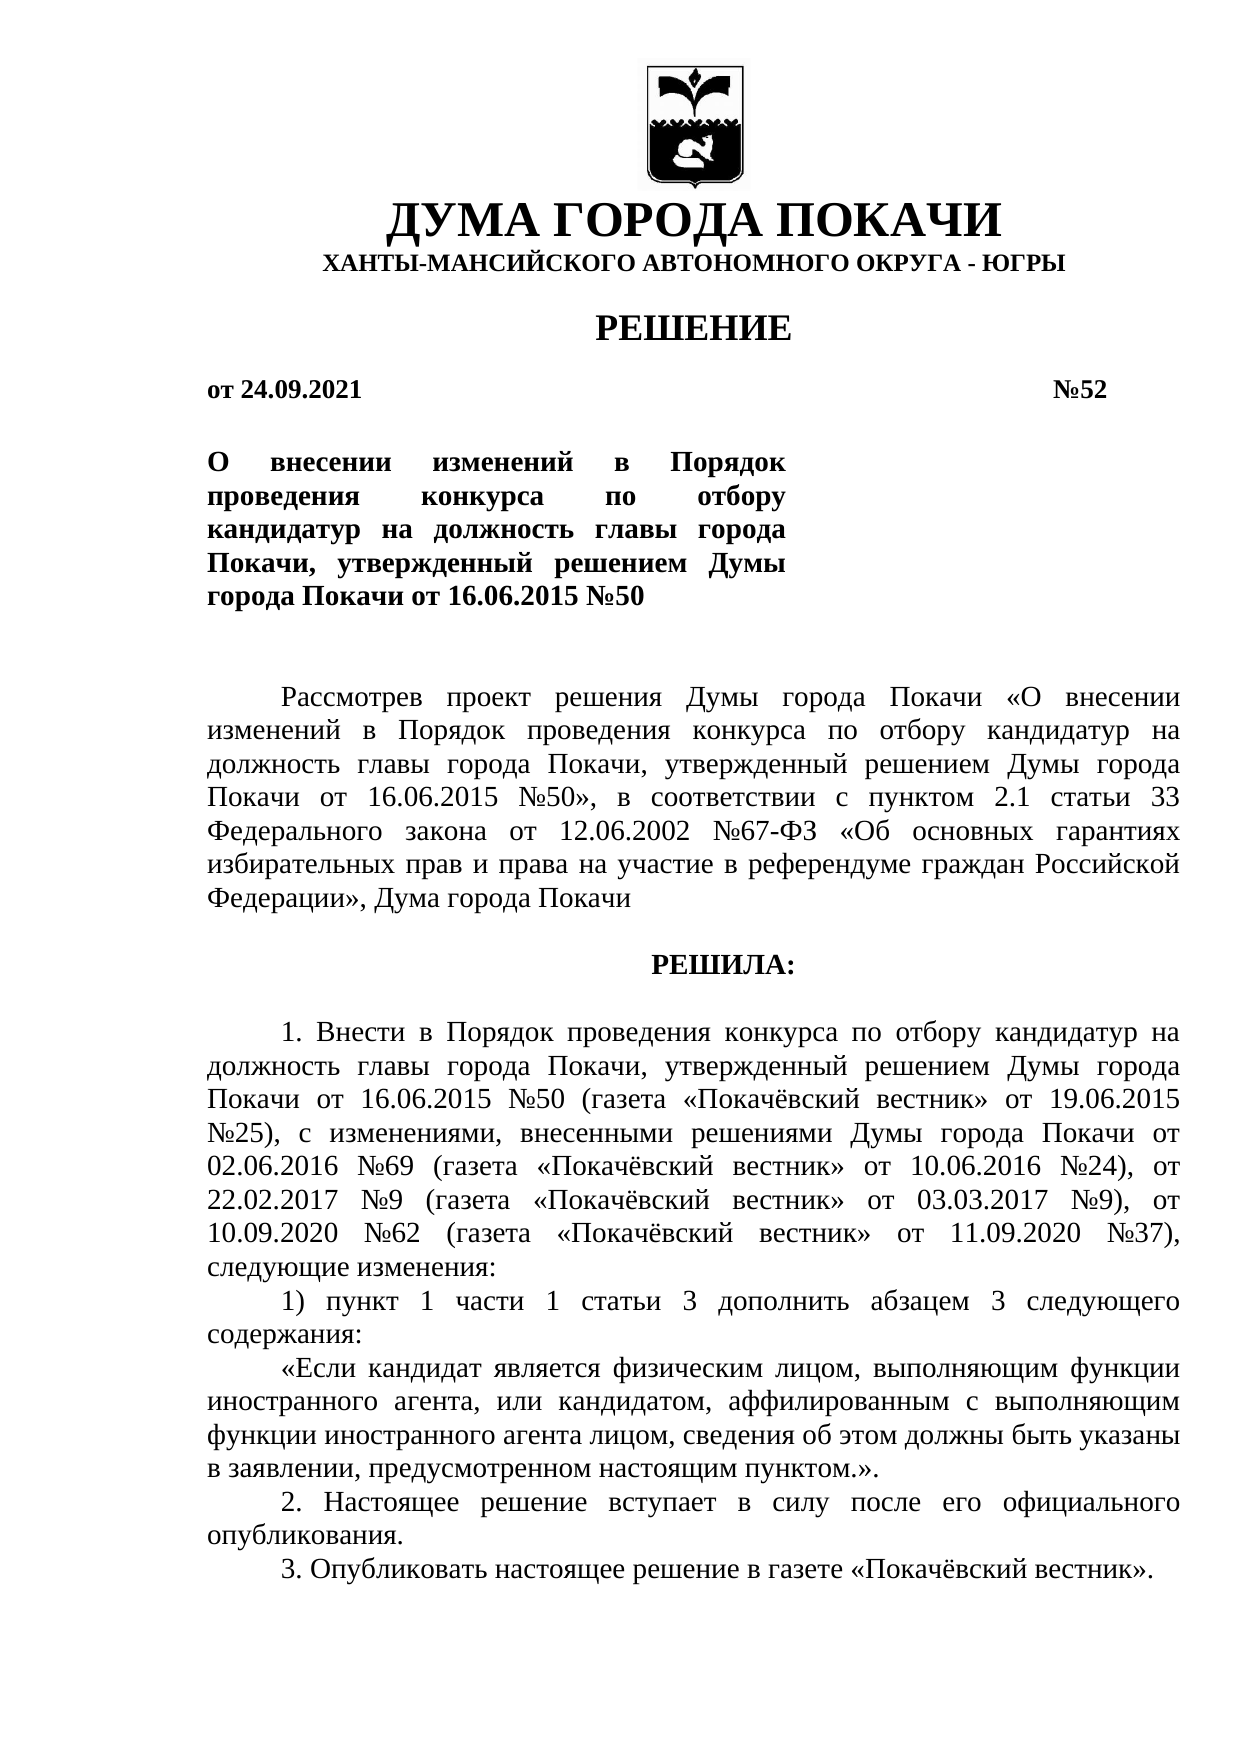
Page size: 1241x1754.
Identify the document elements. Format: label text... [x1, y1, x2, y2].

text 1) пункт 1 части 1 статьи 3 дополнить абзацем 3 следующего содержания: [207, 1283, 1181, 1350]
text 1. Внести в Порядок проведения конкурса по отбору кандидатур на должность главы города Покачи, утвержденный решением Думы города Покачи от 16.06.2015 №50 (газета «Покачёвский вестник» от 19.06.2015 №25), с изменениями, внесенными решениями Думы города Покачи от 02.06.2016 №69 (газета «Покачёвский вестник» от 10.06.2016 №24), от 22.02.2017 №9 (газета «Покачёвский вестник» от 03.03.2017 №9), от 10.09.2020 №62 (газета «Покачёвский вестник» от 11.09.2020 №37), следующие изменения: [207, 1014, 1181, 1283]
text ДУМА ГОРОДА ПОКАЧИ [207, 190, 1181, 248]
table_header О внесении изменений в Порядок проведения конкурса по отбору кандидатур на должность главы города Покачи, утвержденный решением Думы города Покачи от 16.06.2015 №50 [196, 444, 797, 612]
text 2. Настоящее решение вступает в силу после его официального опубликования. [207, 1484, 1181, 1551]
text Рассмотрев проект решения Думы города Покачи «О внесении изменений в Порядок проведения конкурса по отбору кандидатур на должность главы города Покачи, утвержденный решением Думы города Покачи от 16.06.2015 №50», в соответствии с пунктом 2.1 статьи 33 Федерального закона от 12.06.2002 №67-ФЗ «Об основных гарантиях избирательных прав и права на участие в референдуме граждан Российской Федерации», Дума города Покачи [207, 679, 1181, 914]
text «Если кандидат является физическим лицом, выполняющим функции иностранного агента, или кандидатом, аффилированным с выполняющим функции иностранного агента лицом, сведения об этом должны быть указаны в заявлении, предусмотренном настоящим пунктом.». [207, 1350, 1181, 1484]
subtitle от 24.09.2021 №52 [207, 373, 1181, 404]
picture [637, 58, 751, 191]
text 3. Опубликовать настоящее решение в газете «Покачёвский вестник». [207, 1551, 1181, 1584]
text РЕШЕНИЕ [207, 305, 1181, 348]
text РЕШИЛА: [207, 947, 1181, 981]
text ХАНТЫ-МАНСИЙСКОГО АВТОНОМНОГО ОКРУГА - ЮГРЫ [207, 248, 1181, 276]
